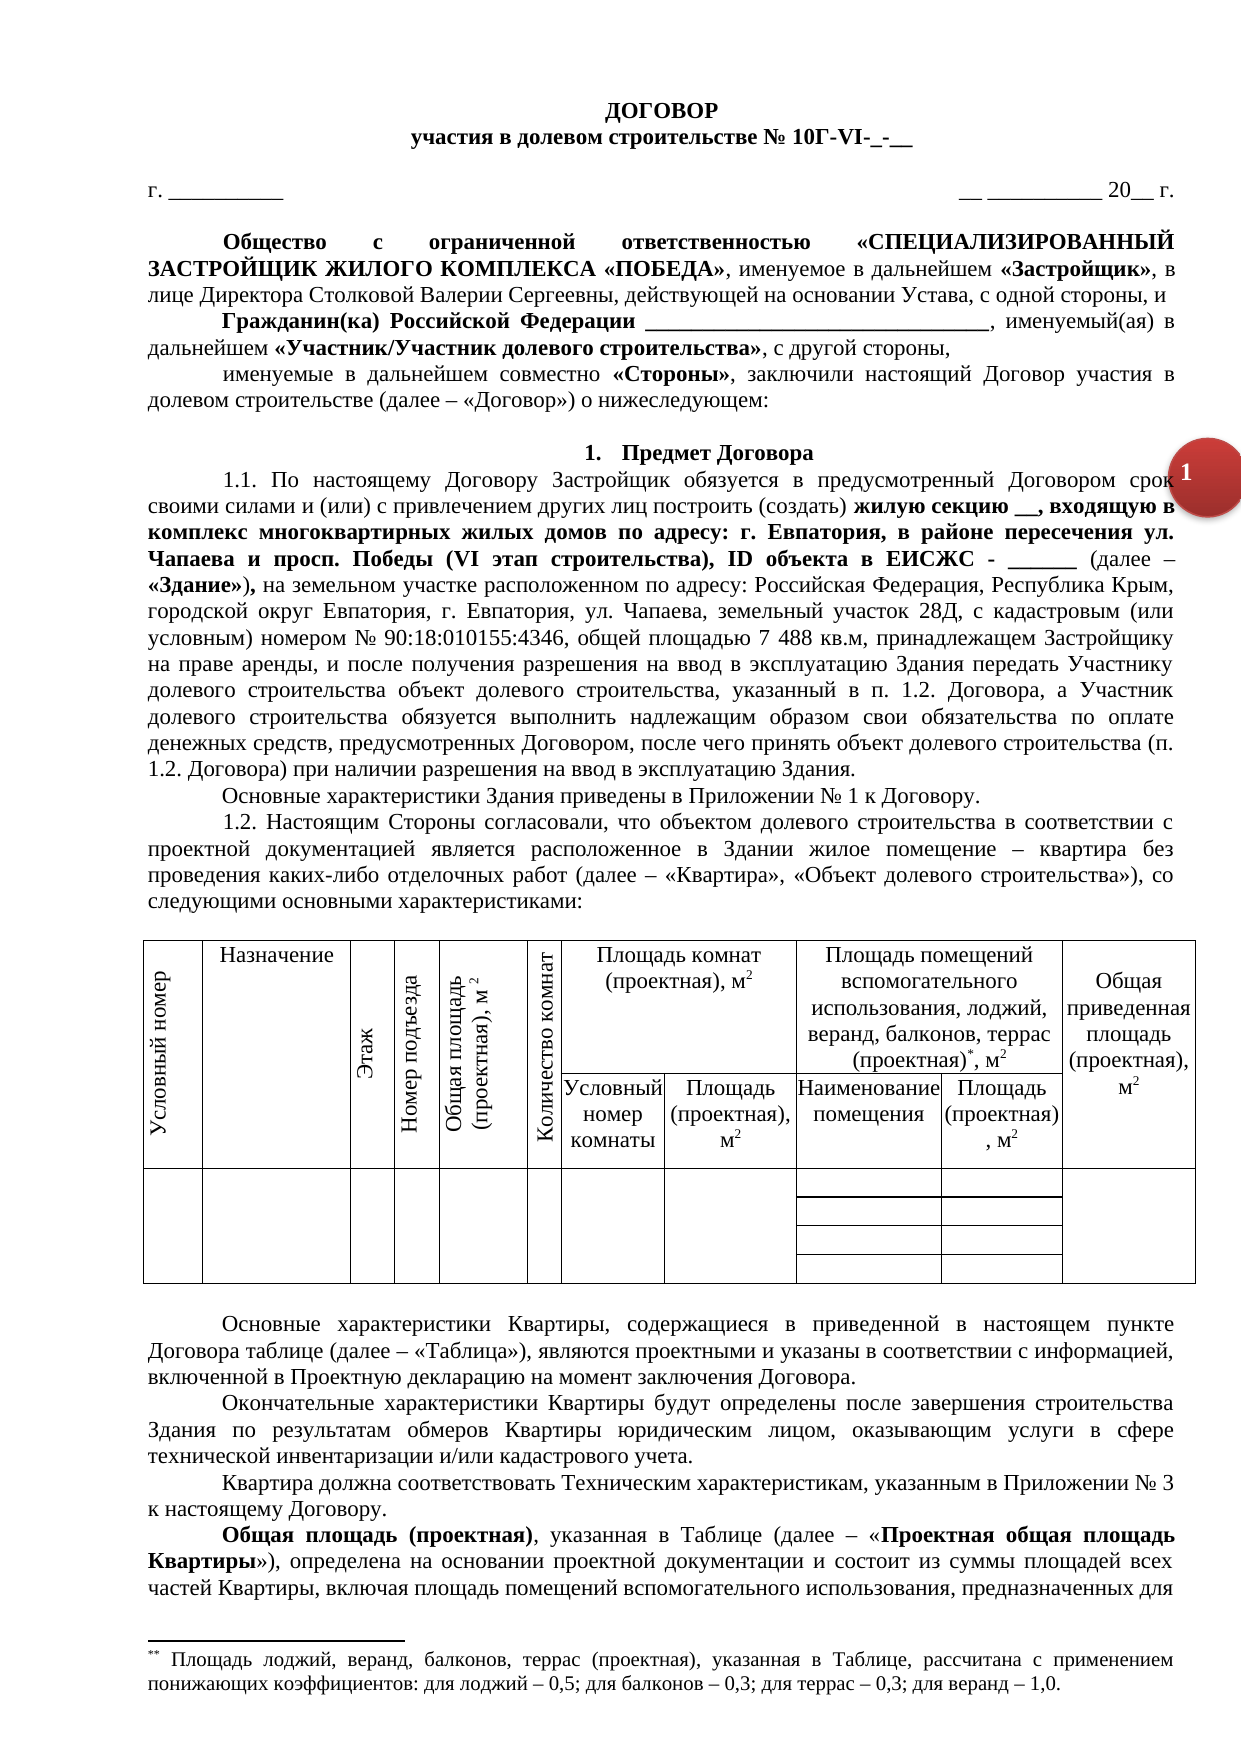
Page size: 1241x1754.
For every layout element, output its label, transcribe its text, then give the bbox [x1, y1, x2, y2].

text ДОГОВОР [148, 97, 1175, 123]
table_header Номер подъезда [395, 941, 439, 1168]
table_header Площадь комнат (проектная), м2 [562, 941, 796, 1073]
table_header Площадь помещений вспомогательного использования, лоджий, веранд, балконов, террас (проектная)*, м2 [797, 941, 1062, 1073]
table_cell [797, 1169, 941, 1196]
table_cell [942, 1255, 1062, 1283]
table_cell Наименование помещения [797, 1074, 941, 1168]
table_cell Условный номер комнаты [562, 1074, 664, 1168]
table_header Количество комнат [528, 941, 561, 1168]
text Основные характеристики Квартиры, содержащиеся в приведенной в настоящем пункте Договора таблице (далее – «Таблица»), являются проектными и указаны в соответствии с информацией, включенной в Проектную декларацию на момент заключения Договора. [148, 1310, 1175, 1389]
table_header Общая площадь (проектная), м 2 [440, 941, 527, 1168]
table_cell [665, 1169, 796, 1283]
table_cell [203, 1169, 350, 1283]
text Основные характеристики Здания приведены в Приложении № 1 к Договору. [148, 782, 1175, 808]
text участия в долевом строительстве № 10Г-VI-_-__ [148, 123, 1175, 149]
text Окончательные характеристики Квартиры будут определены после завершения строительства Здания по результатам обмеров Квартиры юридическим лицом, оказывающим услуги в сфере технической инвентаризации и/или кадастрового учета. [148, 1389, 1175, 1468]
text Гражданин(ка) Российской Федерации ______________________________, именуемый(ая) в дальнейшем «Участник/Участник долевого строительства», с другой стороны, [148, 307, 1175, 360]
table_cell [942, 1198, 1062, 1225]
table_header Общая приведенная площадь (проектная), м2 [1063, 941, 1195, 1168]
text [148, 1521, 1175, 1600]
text Квартира должна соответствовать Техническим характеристикам, указанным в Приложении № 3 к настоящему Договору. [148, 1468, 1175, 1521]
table_cell [942, 1226, 1062, 1254]
table_cell [562, 1169, 664, 1283]
table_cell [395, 1169, 439, 1283]
text Общество с ограниченной ответственностью «СПЕЦИАЛИЗИРОВАННЫЙ ЗАСТРОЙЩИК ЖИЛОГО КОМПЛЕКСА «ПОБЕДА», именуемое в дальнейшем «Застройщик», в лице Директора Столковой Валерии Сергеевны, действующей на основании Устава, с одной стороны, и [148, 228, 1175, 307]
text 1.1. По настоящему Договору Застройщик обязуется в предусмотренный Договором срок своими силами и (или) с привлечением других лиц построить (создать) жилую секцию __, входящую в комплекс многоквартирных жилых домов по адресу: г. Евпатория, в районе пересечения ул. Чапаева и просп. Победы (VI этап строительства), ID объекта в ЕИСЖС - ______ (далее – «Здание»), на земельном участке расположенном по адресу: Российская Федерация, Республика Крым, городской округ Евпатория, г. Евпатория, ул. Чапаева, земельный участок 28Д, с кадастровым (или условным) номером № 90:18:010155:4346, общей площадью 7 488 кв.м, принадлежащем Застройщику на праве аренды, и после получения разрешения на ввод в эксплуатацию Здания передать Участнику долевого строительства объект долевого строительства, указанный в п. 1.2. Договора, а Участник долевого строительства обязуется выполнить надлежащим образом свои обязательства по оплате денежных средств, предусмотренных Договором, после чего принять объект долевого строительства (п. 1.2. Договора) при наличии разрешения на ввод в эксплуатацию Здания. [148, 466, 1175, 782]
subtitle г. __________ __ __________ 20__ г. [148, 176, 1175, 202]
table_cell [440, 1169, 527, 1283]
table_header Условный номер [144, 941, 202, 1168]
table_cell Площадь (проектная), м2 [665, 1074, 796, 1168]
table_cell [942, 1169, 1062, 1196]
table_cell [528, 1169, 561, 1283]
table_cell [144, 1169, 202, 1283]
table_header Этаж [351, 941, 394, 1168]
table_header Назначение [203, 941, 350, 1168]
table_cell [1063, 1169, 1195, 1283]
table_cell [797, 1198, 941, 1225]
table_cell [797, 1226, 941, 1254]
text именуемые в дальнейшем совместно «Стороны», заключили настоящий Договор участия в долевом строительстве (далее – «Договор») о нижеследующем: [148, 360, 1175, 413]
list Предмет Договора [223, 439, 1175, 466]
table_cell [351, 1169, 394, 1283]
table_cell [797, 1255, 941, 1283]
table_cell Площадь (проектная), м2 [942, 1074, 1062, 1168]
text 1.2. Настоящим Стороны согласовали, что объектом долевого строительства в соответствии с проектной документацией является расположенное в Здании жилое помещение – квартира без проведения каких-либо отделочных работ (далее – «Квартира», «Объект долевого строительства»), со следующими основными характеристиками: [148, 808, 1175, 914]
